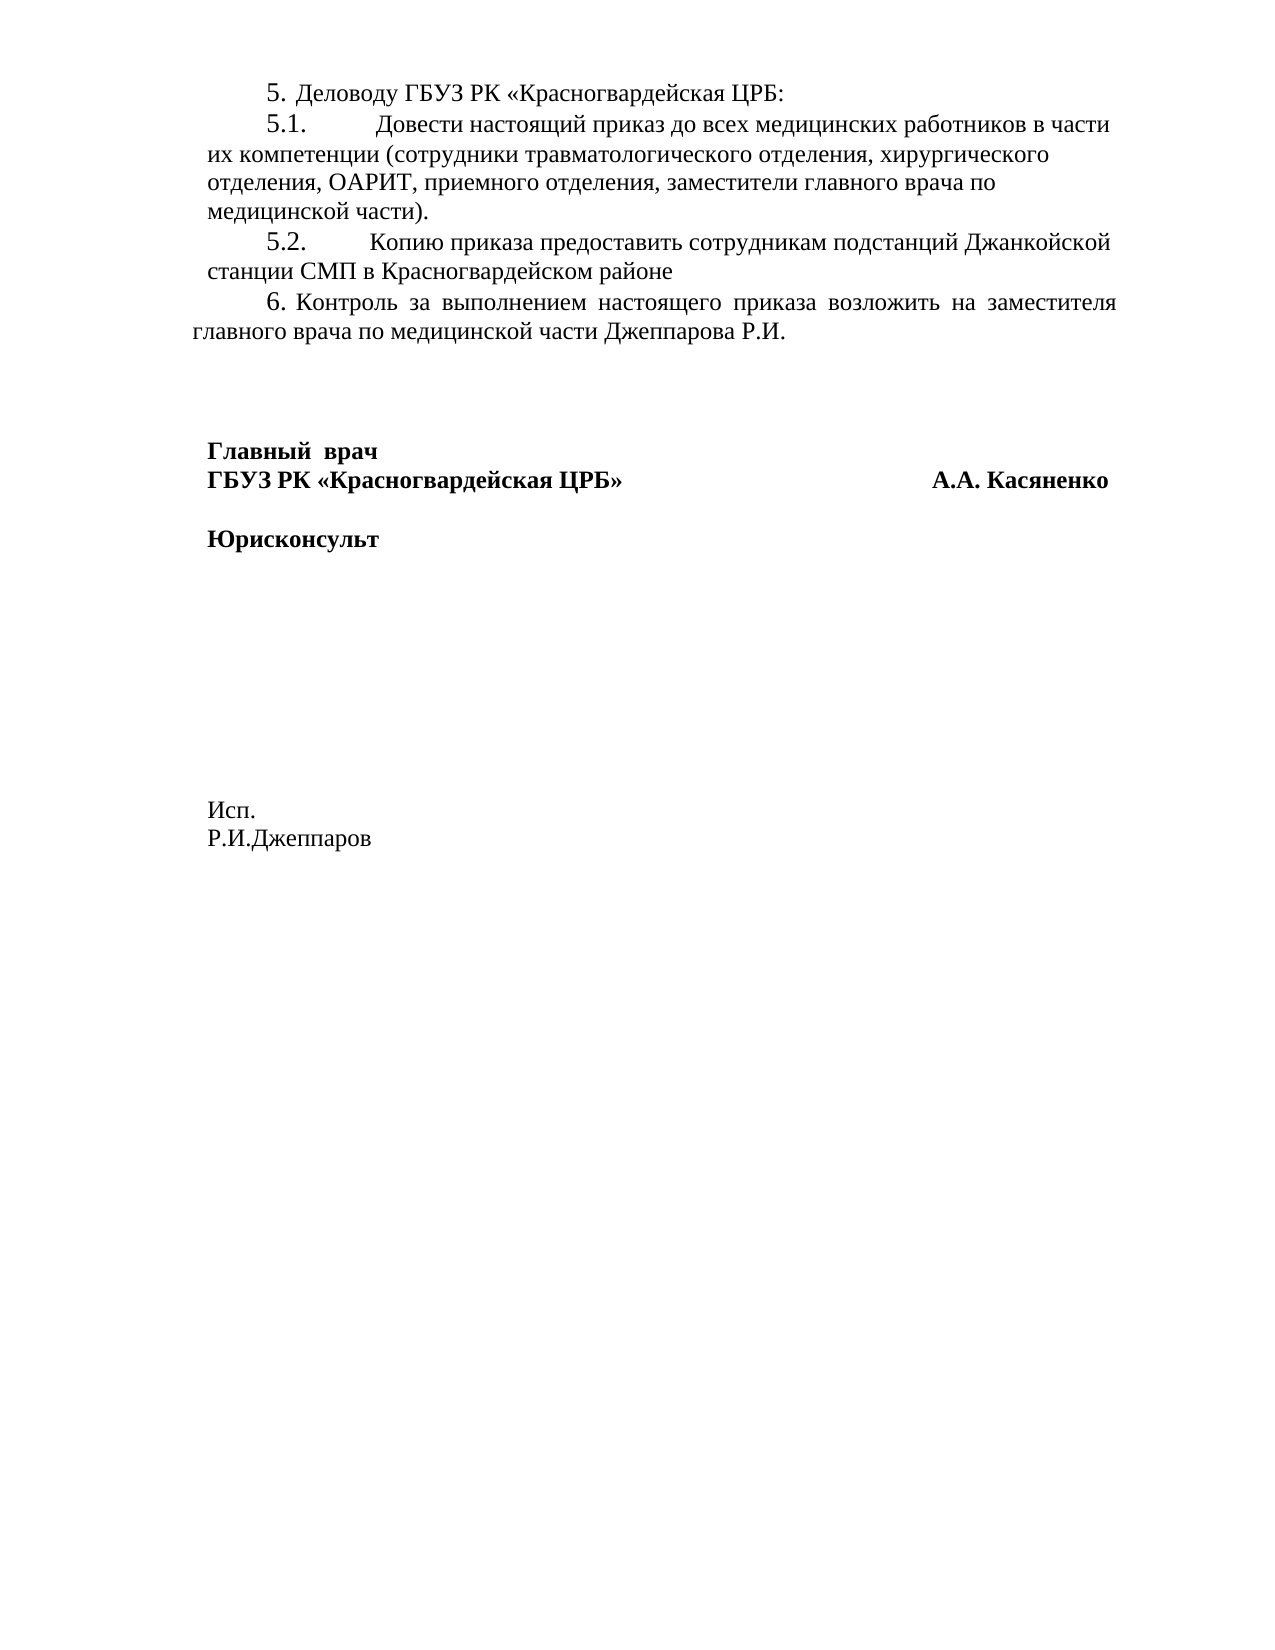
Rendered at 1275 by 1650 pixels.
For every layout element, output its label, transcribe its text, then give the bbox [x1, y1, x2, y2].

list Деловоду ГБУЗ РК «Красногвардейская ЦРБ: [192, 76, 1117, 108]
text ГБУЗ РК «Красногвардейская ЦРБ» А.А. Касяненко [207, 465, 1117, 494]
list Копию приказа предоставить сотрудникам подстанций Джанкойской станции СМП в Красногвардейском районе [207, 225, 1117, 285]
text Исп. [207, 795, 1117, 823]
text Р.И.Джеппаров [207, 823, 1117, 852]
text Юрисконсульт [207, 524, 1117, 553]
list Контроль за выполнением настоящего приказа возложить на заместителя главного врача по медицинской части Джеппарова Р.И. [192, 285, 1117, 345]
text Главный врач [207, 436, 1117, 465]
list Довести настоящий приказ до всех медицинских работников в части их компетенции (сотрудники травматологического отделения, хирургического отделения, ОАРИТ, приемного отделения, заместители главного врача по медицинской части). [207, 108, 1117, 225]
